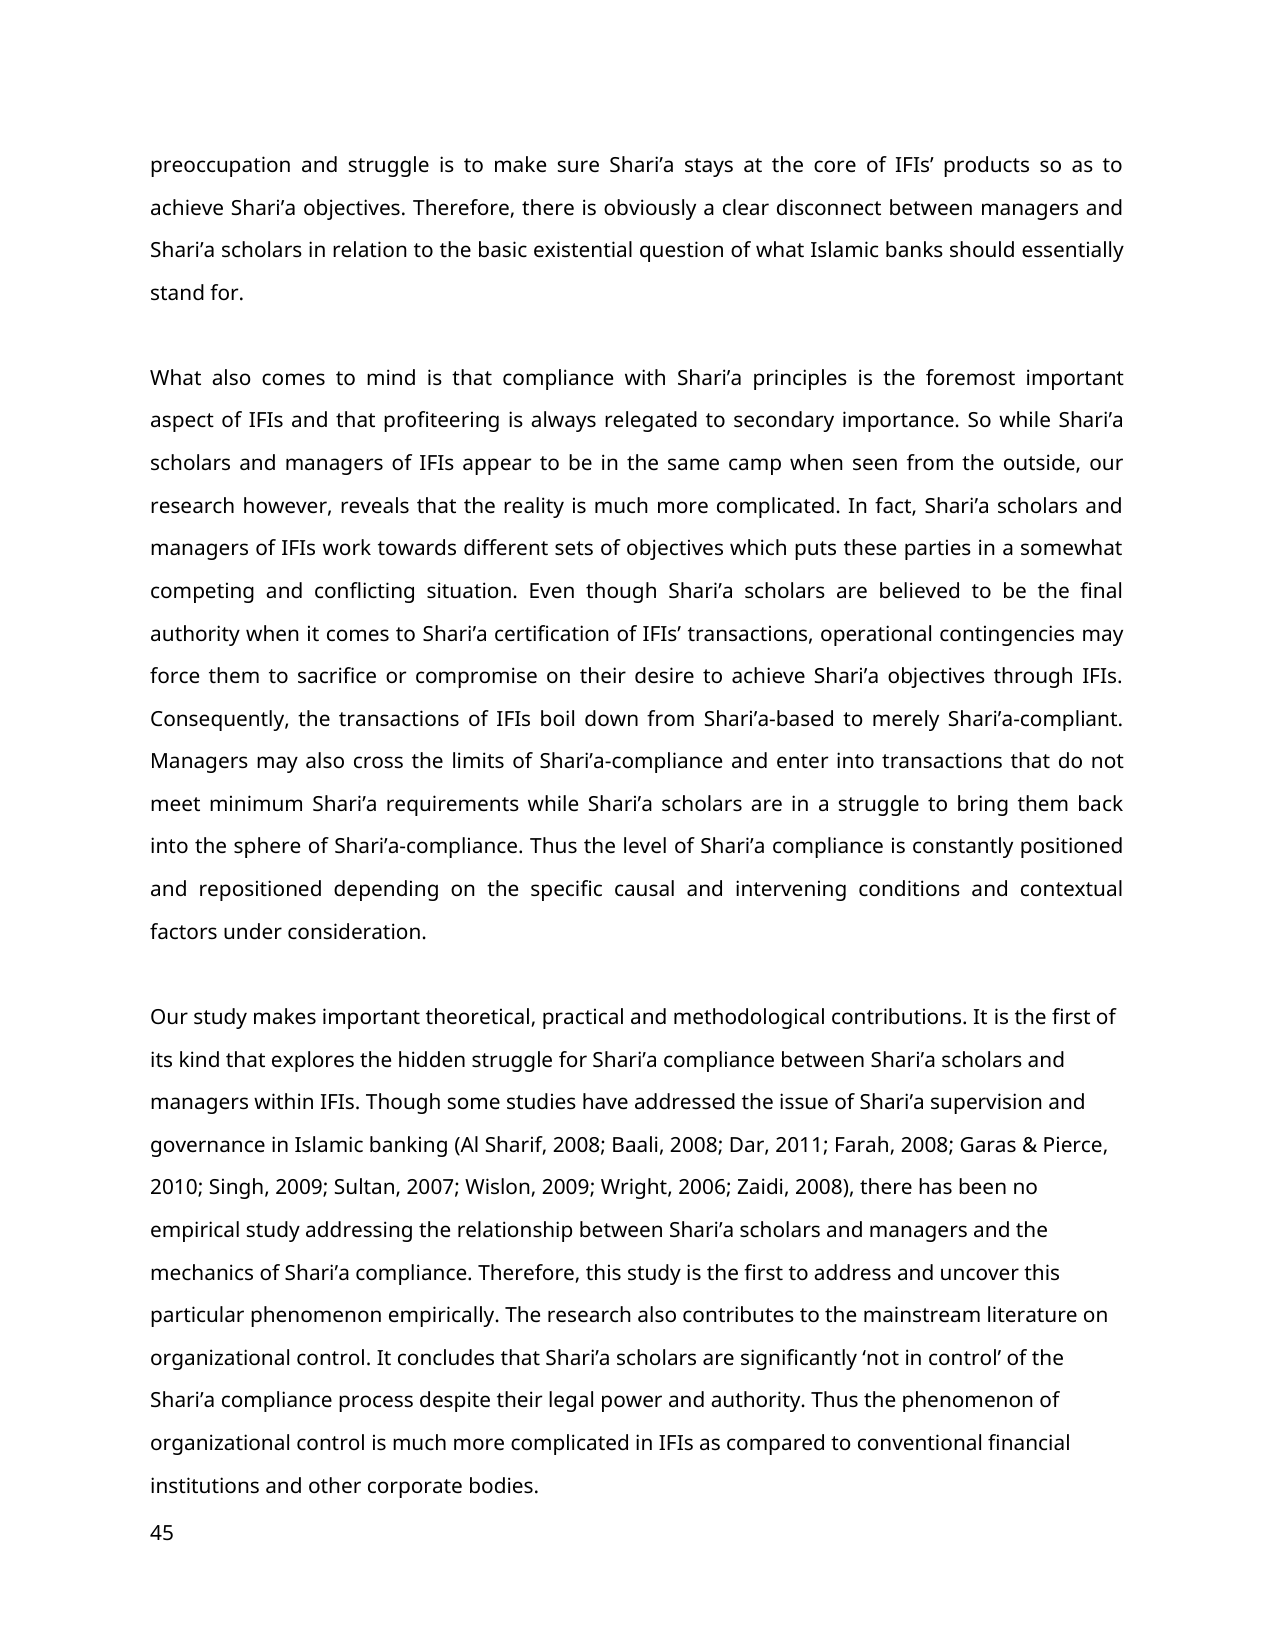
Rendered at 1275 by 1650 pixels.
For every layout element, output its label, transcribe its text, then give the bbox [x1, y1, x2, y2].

text Our study makes important theoretical, practical and methodological contributions. It is the first of its kind that explores the hidden struggle for Shari’a compliance between Shari’a scholars and managers within IFIs. Though some studies have addressed the issue of Shari’a supervision and governance in Islamic banking (Al Sharif, 2008; Baali, 2008; Dar, 2011; Farah, 2008; Garas & Pierce, 2010; Singh, 2009; Sultan, 2007; Wislon, 2009; Wright, 2006; Zaidi, 2008), there has been no empirical study addressing the relationship between Shari’a scholars and managers and the mechanics of Shari’a compliance. Therefore, this study is the first to address and uncover this particular phenomenon empirically. The research also contributes to the mainstream literature on organizational control. It concludes that Shari’a scholars are significantly ‘not in control’ of the Shari’a compliance process despite their legal power and authority. Thus the phenomenon of organizational control is much more complicated in IFIs as compared to conventional financial institutions and other corporate bodies. [150, 1002, 1125, 1499]
text What also comes to mind is that compliance with Shari’a principles is the foremost important aspect of IFIs and that profiteering is always relegated to secondary importance. So while Shari’a scholars and managers of IFIs appear to be in the same camp when seen from the outside, our research however, reveals that the reality is much more complicated. In fact, Shari’a scholars and managers of IFIs work towards different sets of objectives which puts these parties in a somewhat competing and conflicting situation. Even though Shari’a scholars are believed to be the final authority when it comes to Shari’a certification of IFIs’ transactions, operational contingencies may force them to sacrifice or compromise on their desire to achieve Shari’a objectives through IFIs. Consequently, the transactions of IFIs boil down from Shari’a-based to merely Shari’a-compliant. Managers may also cross the limits of Shari’a-compliance and enter into transactions that do not meet minimum Shari’a requirements while Shari’a scholars are in a struggle to bring them back into the sphere of Shari’a-compliance. Thus the level of Shari’a compliance is constantly positioned and repositioned depending on the specific causal and intervening conditions and contextual factors under consideration. [150, 363, 1125, 945]
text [150, 150, 1125, 306]
